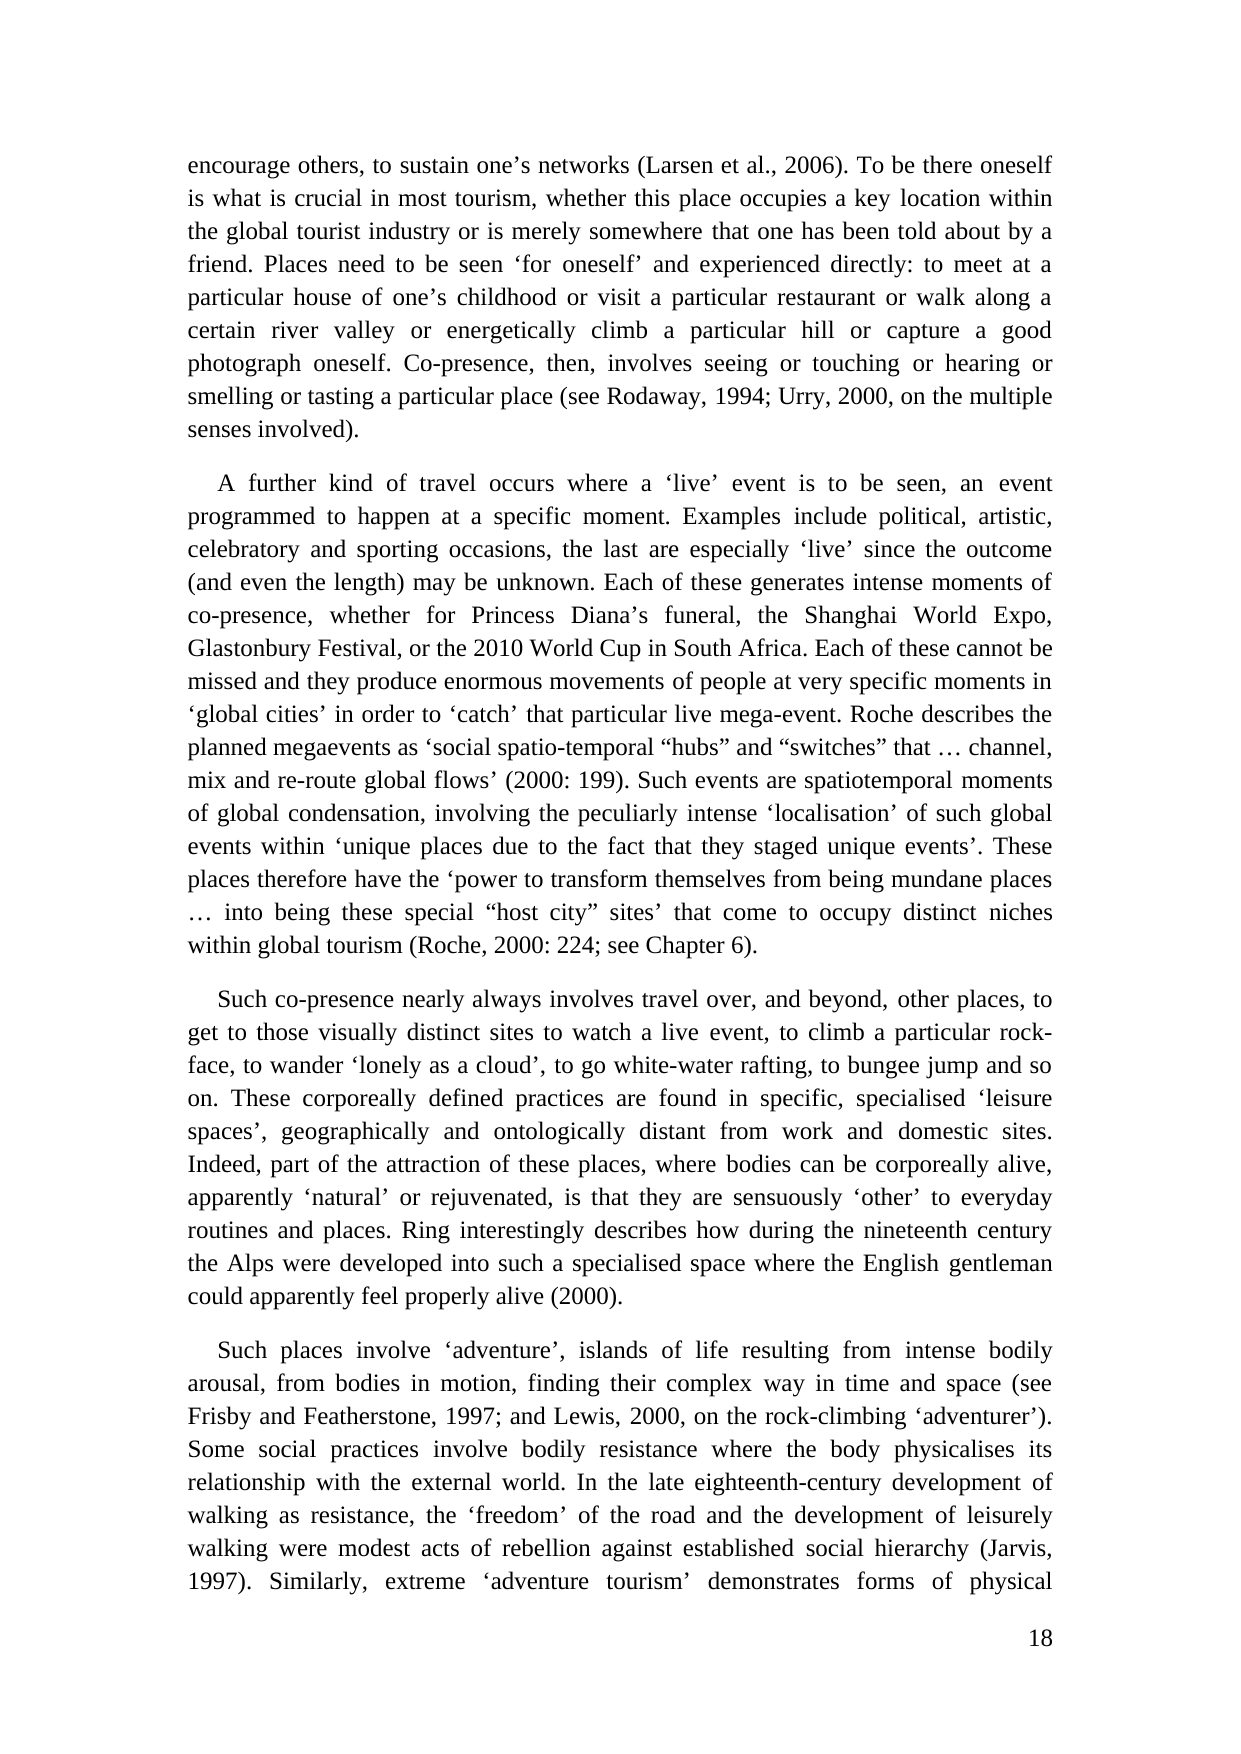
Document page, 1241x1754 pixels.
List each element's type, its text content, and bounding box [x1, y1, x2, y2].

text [187, 1335, 1053, 1595]
text Such co-presence nearly always involves travel over, and beyond, other places, to get to those visually distinct sites to watch a live event, to climb a particular rock-face, to wander ‘lonely as a cloud’, to go white-water rafting, to bungee jump and so on. These corporeally defined practices are found in specific, specialised ‘leisure spaces’, geographically and ontologically distant from work and domestic sites. Indeed, part of the attraction of these places, where bodies can be corporeally alive, apparently ‘natural’ or rejuvenated, is that they are sensuously ‘other’ to everyday routines and places. Ring interestingly describes how during the nineteenth century the Alps were developed into such a specialised space where the English gentleman could apparently feel properly alive (2000). [187, 984, 1053, 1310]
text A further kind of travel occurs where a ‘live’ event is to be seen, an event programmed to happen at a specific moment. Examples include political, artistic, celebratory and sporting occasions, the last are especially ‘live’ since the outcome (and even the length) may be unknown. Each of these generates intense moments of co-presence, whether for Princess Diana’s funeral, the Shanghai World Expo, Glastonbury Festival, or the 2010 World Cup in South Africa. Each of these cannot be missed and they produce enormous movements of people at very specific moments in ‘global cities’ in order to ‘catch’ that particular live mega-event. Roche describes the planned megaevents as ‘social spatio-temporal “hubs” and “switches” that … channel, mix and re-route global flows’ (2000: 199). Such events are spatiotemporal moments of global condensation, involving the peculiarly intense ‘localisation’ of such global events within ‘unique places due to the fact that they staged unique events’. These places therefore have the ‘power to transform themselves from being mundane places … into being these special “host city” sites’ that come to occupy distinct niches within global tourism (Roche, 2000: 224; see Chapter 6). [187, 468, 1053, 959]
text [187, 150, 1053, 443]
